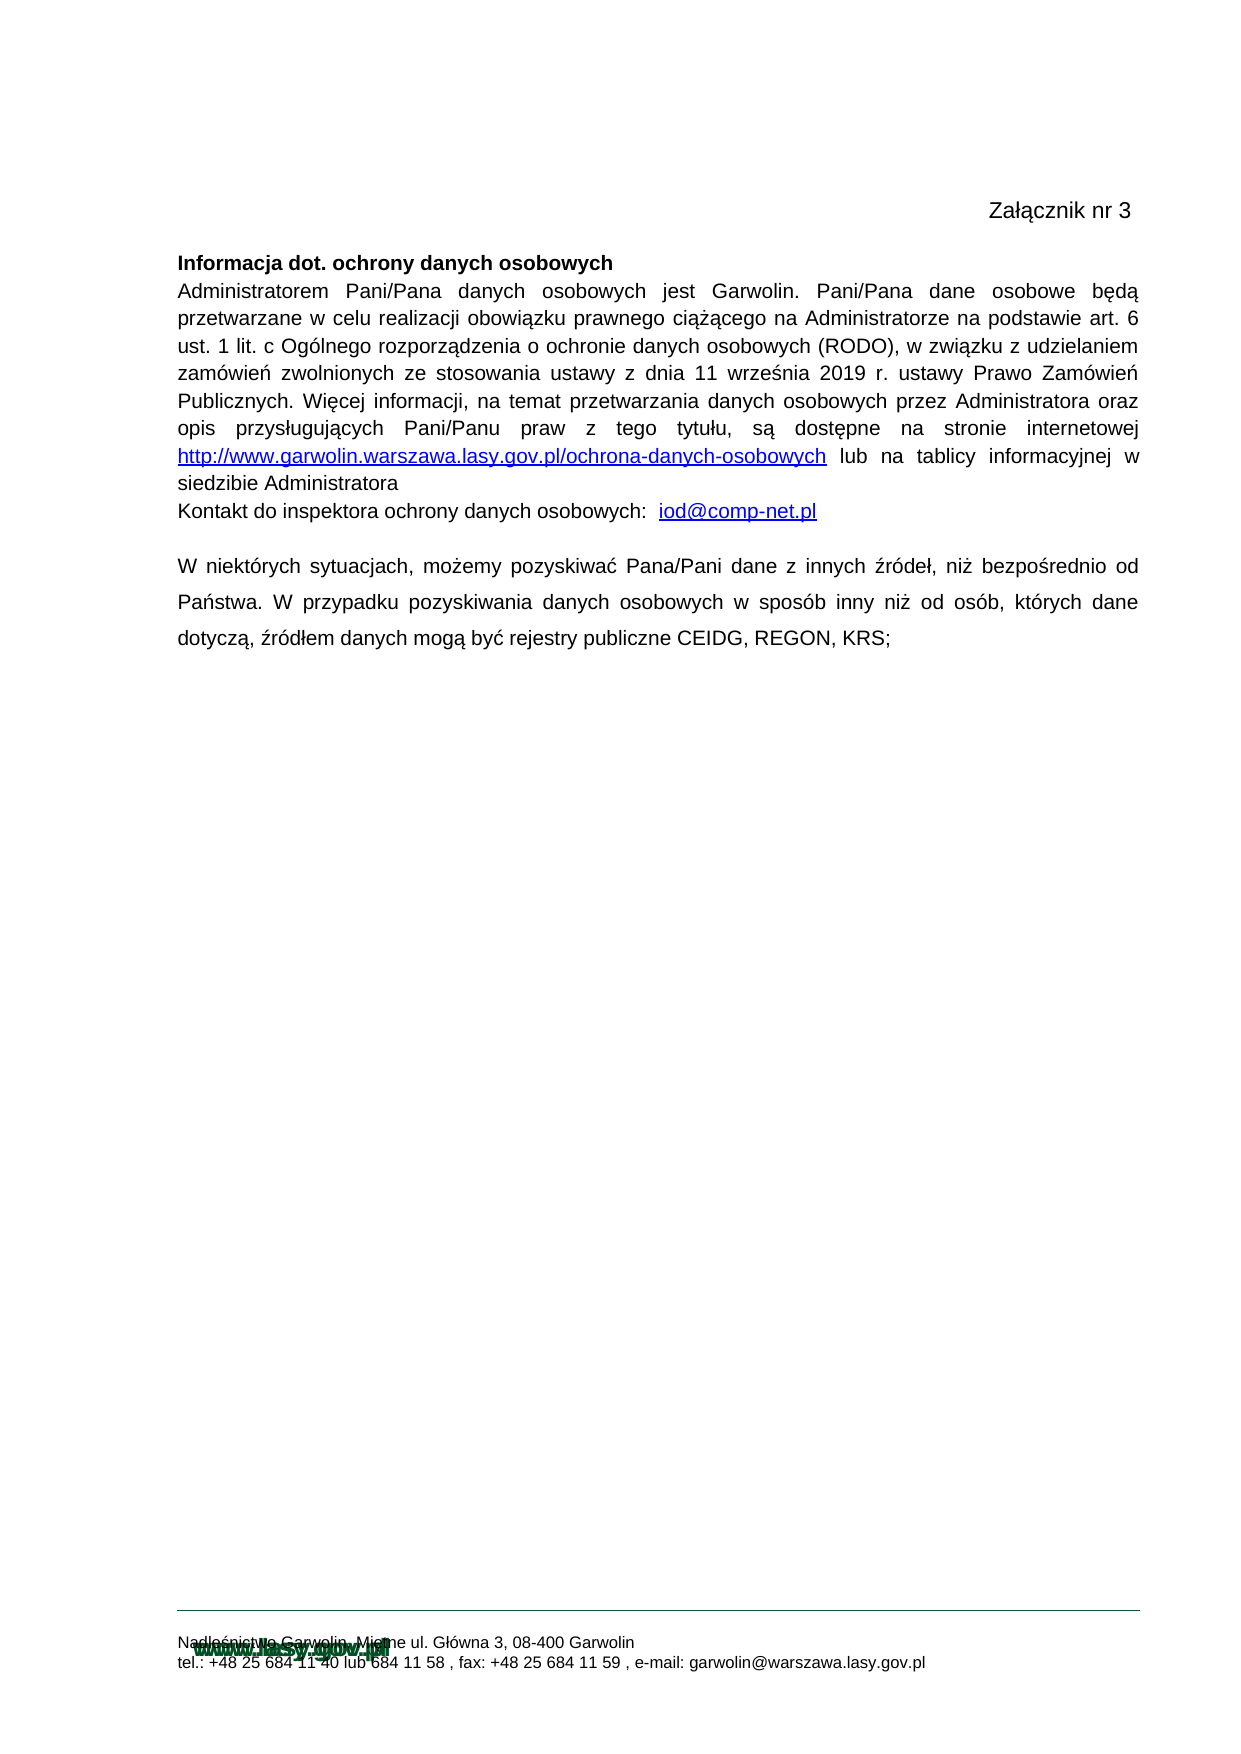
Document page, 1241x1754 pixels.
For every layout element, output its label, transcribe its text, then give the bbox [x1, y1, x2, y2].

text W niektórych sytuacjach, możemy pozyskiwać Pana/Pani dane z innych źródeł, niż bezpośrednio od Państwa. W przypadku pozyskiwania danych osobowych w sposób inny niż od osób, których dane dotyczą, źródłem danych mogą być rejestry publiczne CEIDG, REGON, KRS; [177, 553, 1140, 649]
text Załącznik nr 3 [915, 197, 1140, 223]
text Informacja dot. ochrony danych osobowych [177, 251, 1140, 275]
text Kontakt do inspektora ochrony danych osobowych: iod@comp-net.pl [177, 498, 1140, 522]
text Administratorem Pani/Pana danych osobowych jest Garwolin. Pani/Pana dane osobowe będą przetwarzane w celu realizacji obowiązku prawnego ciążącego na Administratorze na podstawie art. 6 ust. 1 lit. c Ogólnego rozporządzenia o ochronie danych osobowych (RODO), w związku z udzielaniem zamówień zwolnionych ze stosowania ustawy z dnia 11 września 2019 r. ustawy Prawo Zamówień Publicznych. Więcej informacji, na temat przetwarzania danych osobowych przez Administratora oraz opis przysługujących Pani/Panu praw z tego tytułu, są dostępne na stronie internetowej http://www.garwolin.warszawa.lasy.gov.pl/ochrona-danych-osobowych lub na tablicy informacyjnej w siedzibie Administratora [177, 278, 1140, 495]
